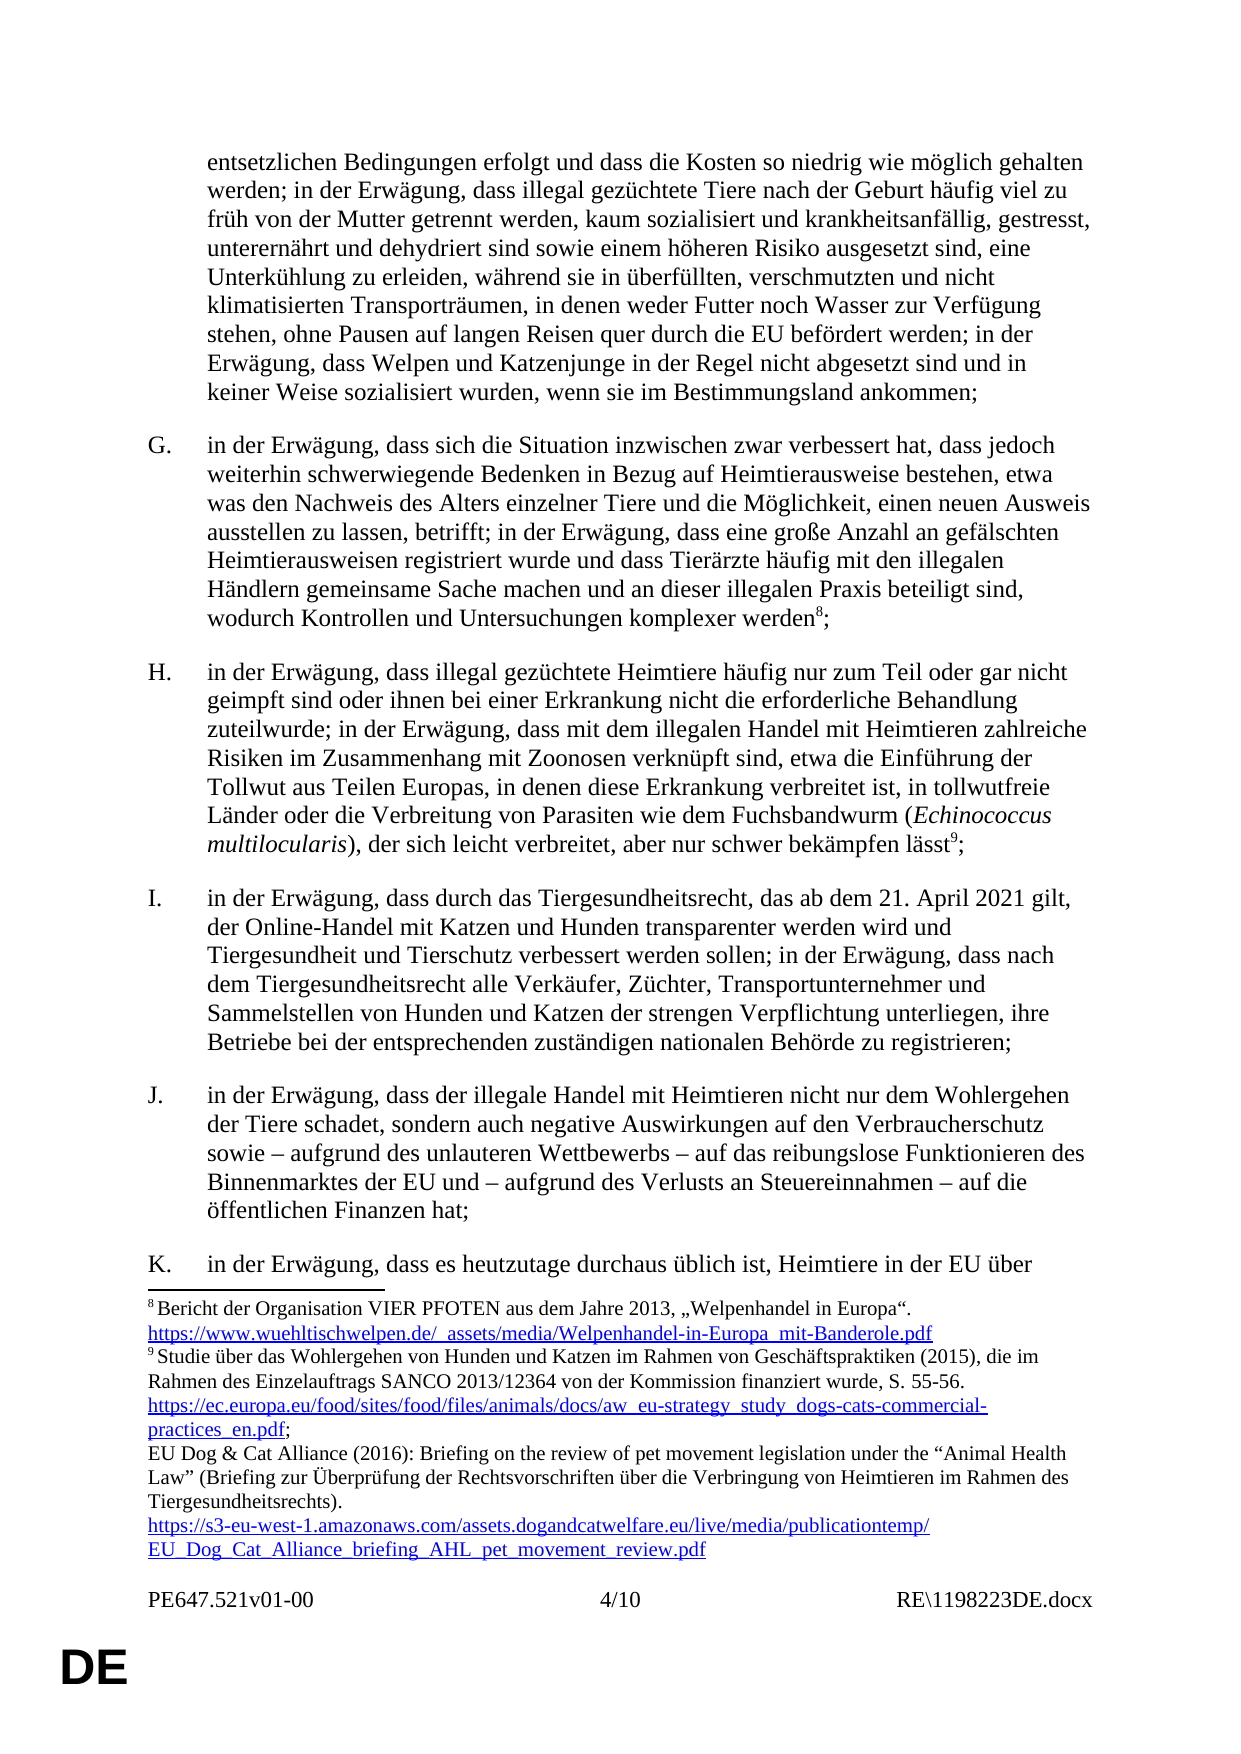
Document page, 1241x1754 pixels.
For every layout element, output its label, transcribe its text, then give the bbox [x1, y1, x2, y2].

text I. in der Erwägung, dass durch das Tiergesundheitsrecht, das ab dem 21. April 2021 gilt, der Online-Handel mit Katzen und Hunden transparenter werden wird und Tiergesundheit und Tierschutz verbessert werden sollen; in der Erwägung, dass nach dem Tiergesundheitsrecht alle Verkäufer, Züchter, Transportunternehmer und Sammelstellen von Hunden und Katzen der strengen Verpflichtung unterliegen, ihre Betriebe bei der entsprechenden zuständigen nationalen Behörde zu registrieren; [148, 883, 1092, 1056]
text H. in der Erwägung, dass illegal gezüchtete Heimtiere häufig nur zum Teil oder gar nicht geimpft sind oder ihnen bei einer Erkrankung nicht die erforderliche Behandlung zuteilwurde; in der Erwägung, dass mit dem illegalen Handel mit Heimtieren zahlreiche Risiken im Zusammenhang mit Zoonosen verknüpft sind, etwa die Einführung der Tollwut aus Teilen Europas, in denen diese Erkrankung verbreitet ist, in tollwutfreie Länder oder die Verbreitung von Parasiten wie dem Fuchsbandwurm (Echinococcus multilocularis), der sich leicht verbreitet, aber nur schwer bekämpfen lässt; [148, 657, 1092, 858]
text G. in der Erwägung, dass sich die Situation inzwischen zwar verbessert hat, dass jedoch weiterhin schwerwiegende Bedenken in Bezug auf Heimtierausweise bestehen, etwa was den Nachweis des Alters einzelner Tiere und die Möglichkeit, einen neuen Ausweis ausstellen zu lassen, betrifft; in der Erwägung, dass eine große Anzahl an gefälschten Heimtierausweisen registriert wurde und dass Tierärzte häufig mit den illegalen Händlern gemeinsame Sache machen und an dieser illegalen Praxis beteiligt sind, wodurch Kontrollen und Untersuchungen komplexer werden; [148, 431, 1092, 632]
text J. in der Erwägung, dass der illegale Handel mit Heimtieren nicht nur dem Wohlergehen der Tiere schadet, sondern auch negative Auswirkungen auf den Verbraucherschutz sowie – aufgrund des unlauteren Wettbewerbs – auf das reibungslose Funktionieren des Binnenmarktes der EU und – aufgrund des Verlusts an Steuereinnahmen – auf die öffentlichen Finanzen hat; [148, 1081, 1092, 1224]
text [148, 1249, 1092, 1278]
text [148, 147, 1092, 406]
